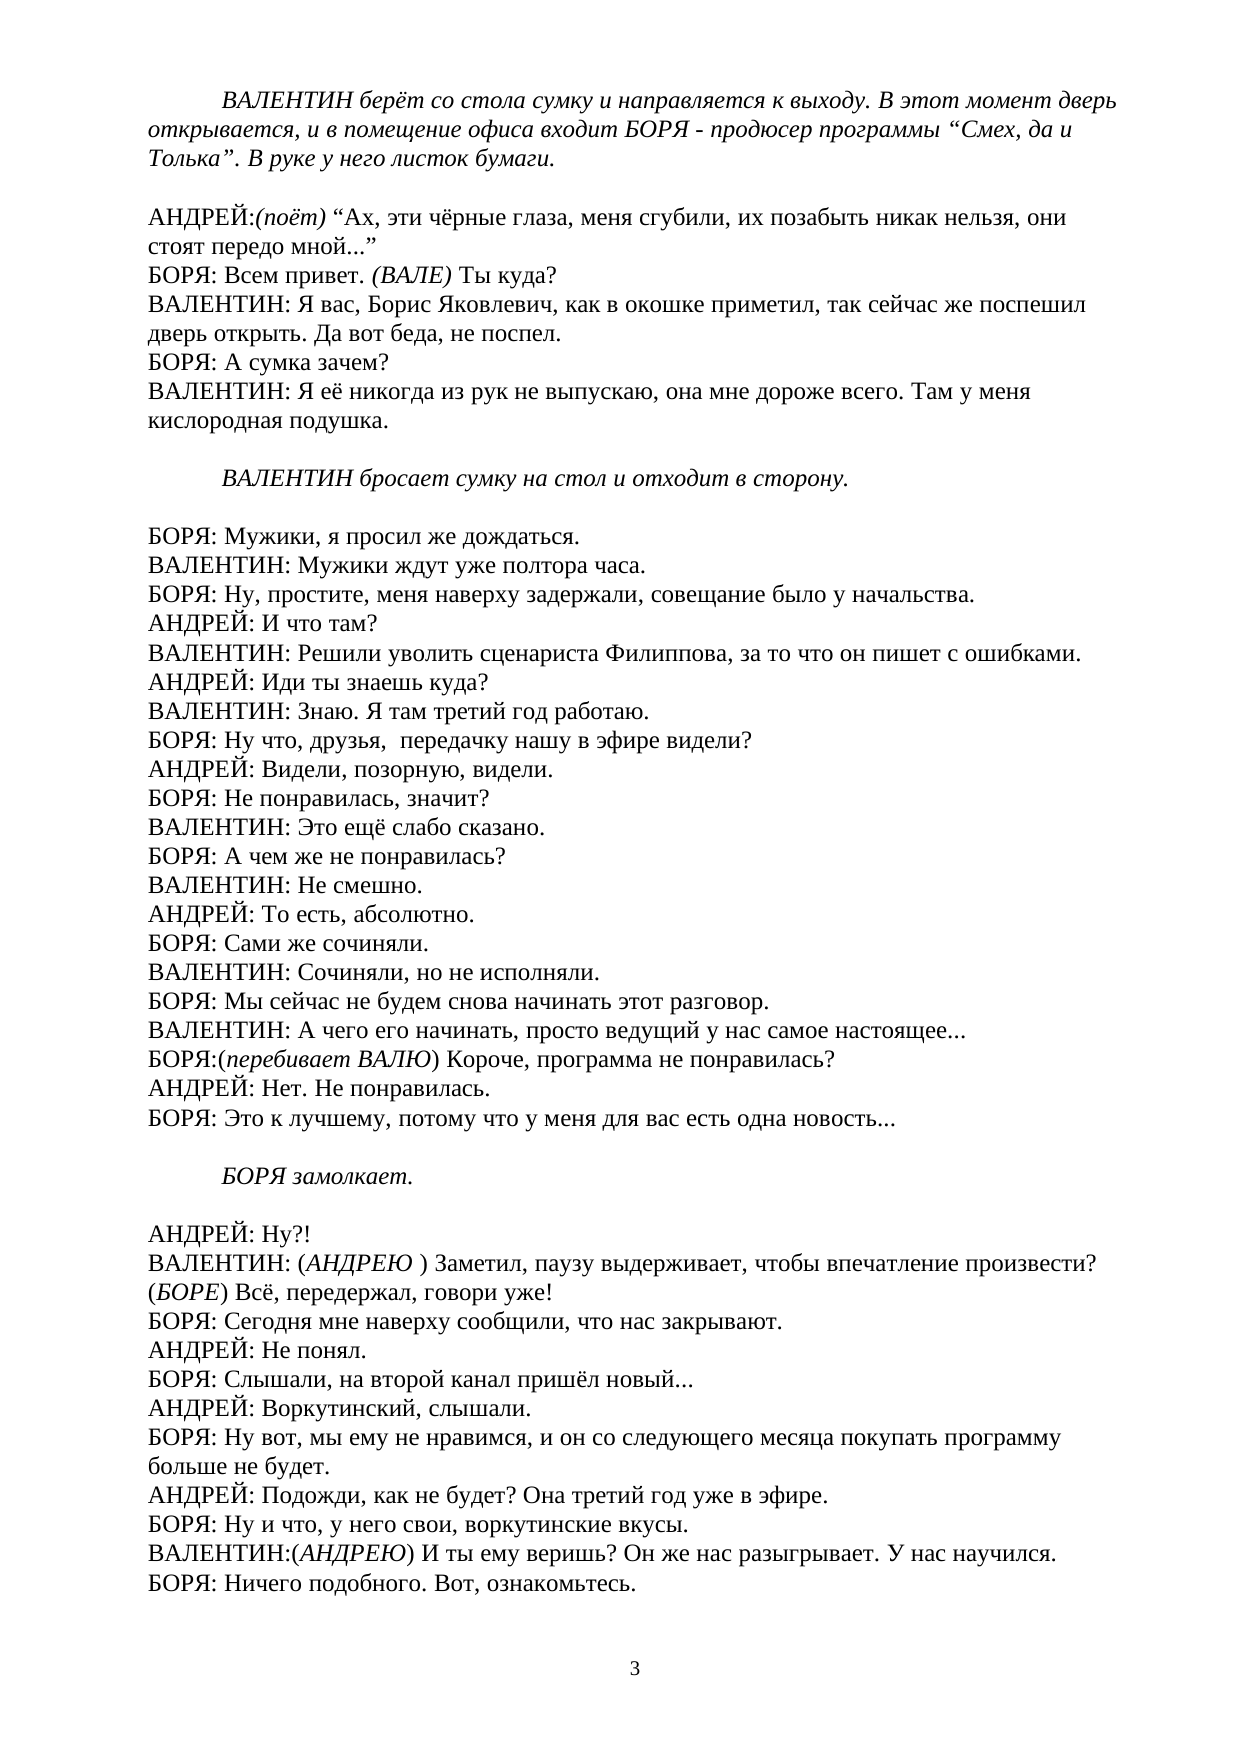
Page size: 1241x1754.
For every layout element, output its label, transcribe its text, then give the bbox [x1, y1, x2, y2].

text АНДРЕЙ: И что там? [148, 608, 1122, 637]
text ВАЛЕНТИН берёт со стола сумку и направляется к выходу. В этот момент дверь открывается, и в помещение офиса входит БОРЯ - продюсер программы “Смех, да и Толька”. В руке у него листок бумаги. [148, 85, 1122, 172]
text АНДРЕЙ: Ну?! [148, 1219, 1122, 1248]
text ВАЛЕНТИН:(АНДРЕЮ) И ты ему веришь? Он же нас разыгрывает. У нас научился. [148, 1538, 1122, 1567]
text БОРЯ: Слышали, на второй канал пришёл новый... [148, 1364, 1122, 1393]
text АНДРЕЙ: Подожди, как не будет? Она третий год уже в эфире. [148, 1480, 1122, 1509]
text БОРЯ: Сегодня мне наверху сообщили, что нас закрывают. [148, 1306, 1122, 1335]
text ВАЛЕНТИН: Мужики ждут уже полтора часа. [148, 550, 1122, 579]
text АНДРЕЙ: Иди ты знаешь куда? [148, 666, 1122, 696]
text БОРЯ: Мужики, я просил же дождаться. [148, 521, 1122, 550]
text АНДРЕЙ: Видели, позорную, видели. [148, 754, 1122, 783]
text БОРЯ: Ничего подобного. Вот, ознакомьтесь. [148, 1567, 1122, 1596]
text АНДРЕЙ: Нет. Не понравилась. [148, 1073, 1122, 1102]
text БОРЯ: Сами же сочиняли. [148, 928, 1122, 957]
text БОРЯ: Ну и что, у него свои, воркутинские вкусы. [148, 1509, 1122, 1538]
text ВАЛЕНТИН: Решили уволить сценариста Филиппова, за то что он пишет с ошибками. [148, 637, 1122, 666]
text ВАЛЕНТИН: Знаю. Я там третий год работаю. [148, 696, 1122, 724]
text БОРЯ: Ну что, друзья, передачку нашу в эфире видели? [148, 724, 1122, 754]
text БОРЯ: Это к лучшему, потому что у меня для вас есть одна новость... [148, 1102, 1122, 1131]
text БОРЯ: Всем привет. (ВАЛЕ) Ты куда? [148, 259, 1122, 289]
text БОРЯ: А сумка зачем? [148, 347, 1122, 376]
text ВАЛЕНТИН: Это ещё слабо сказано. [148, 812, 1122, 841]
text ВАЛЕНТИН: А чего его начинать, просто ведущий у нас самое настоящее... [148, 1015, 1122, 1044]
text ВАЛЕНТИН: Я её никогда из рук не выпускаю, она мне дороже всего. Там у меня кислородная подушка. [148, 376, 1122, 434]
text БОРЯ: Мы сейчас не будем снова начинать этот разговор. [148, 986, 1122, 1015]
text АНДРЕЙ: Не понял. [148, 1335, 1122, 1364]
text ВАЛЕНТИН: Сочиняли, но не исполняли. [148, 957, 1122, 986]
text АНДРЕЙ: Воркутинский, слышали. [148, 1393, 1122, 1422]
text БОРЯ: Ну, простите, меня наверху задержали, совещание было у начальства. [148, 579, 1122, 608]
text БОРЯ замолкает. [148, 1161, 1122, 1189]
text БОРЯ: А чем же не понравилась? ВАЛЕНТИН: Не смешно. [148, 841, 1122, 899]
text БОРЯ:(перебивает ВАЛЮ) Короче, программа не понравилась? [148, 1044, 1122, 1073]
text ВАЛЕНТИН бросает сумку на стол и отходит в сторону. [148, 463, 1122, 492]
text ВАЛЕНТИН: Я вас, Борис Яковлевич, как в окошке приметил, так сейчас же поспешил дверь открыть. Да вот беда, не поспел. [148, 289, 1122, 347]
text БОРЯ: Ну вот, мы ему не нравимся, и он со следующего месяца покупать программу больше не будет. [148, 1422, 1122, 1480]
text ВАЛЕНТИН: (АНДРЕЮ ) Заметил, паузу выдерживает, чтобы впечатление произвести? (БОРЕ) Всё, передержал, говори уже! [148, 1248, 1122, 1306]
text АНДРЕЙ:(поёт) “Ах, эти чёрные глаза, меня сгубили, их позабыть никак нельзя, они стоят передо мной...” [148, 201, 1122, 259]
text АНДРЕЙ: То есть, абсолютно. [148, 899, 1122, 928]
text БОРЯ: Не понравилась, значит? [148, 783, 1122, 812]
